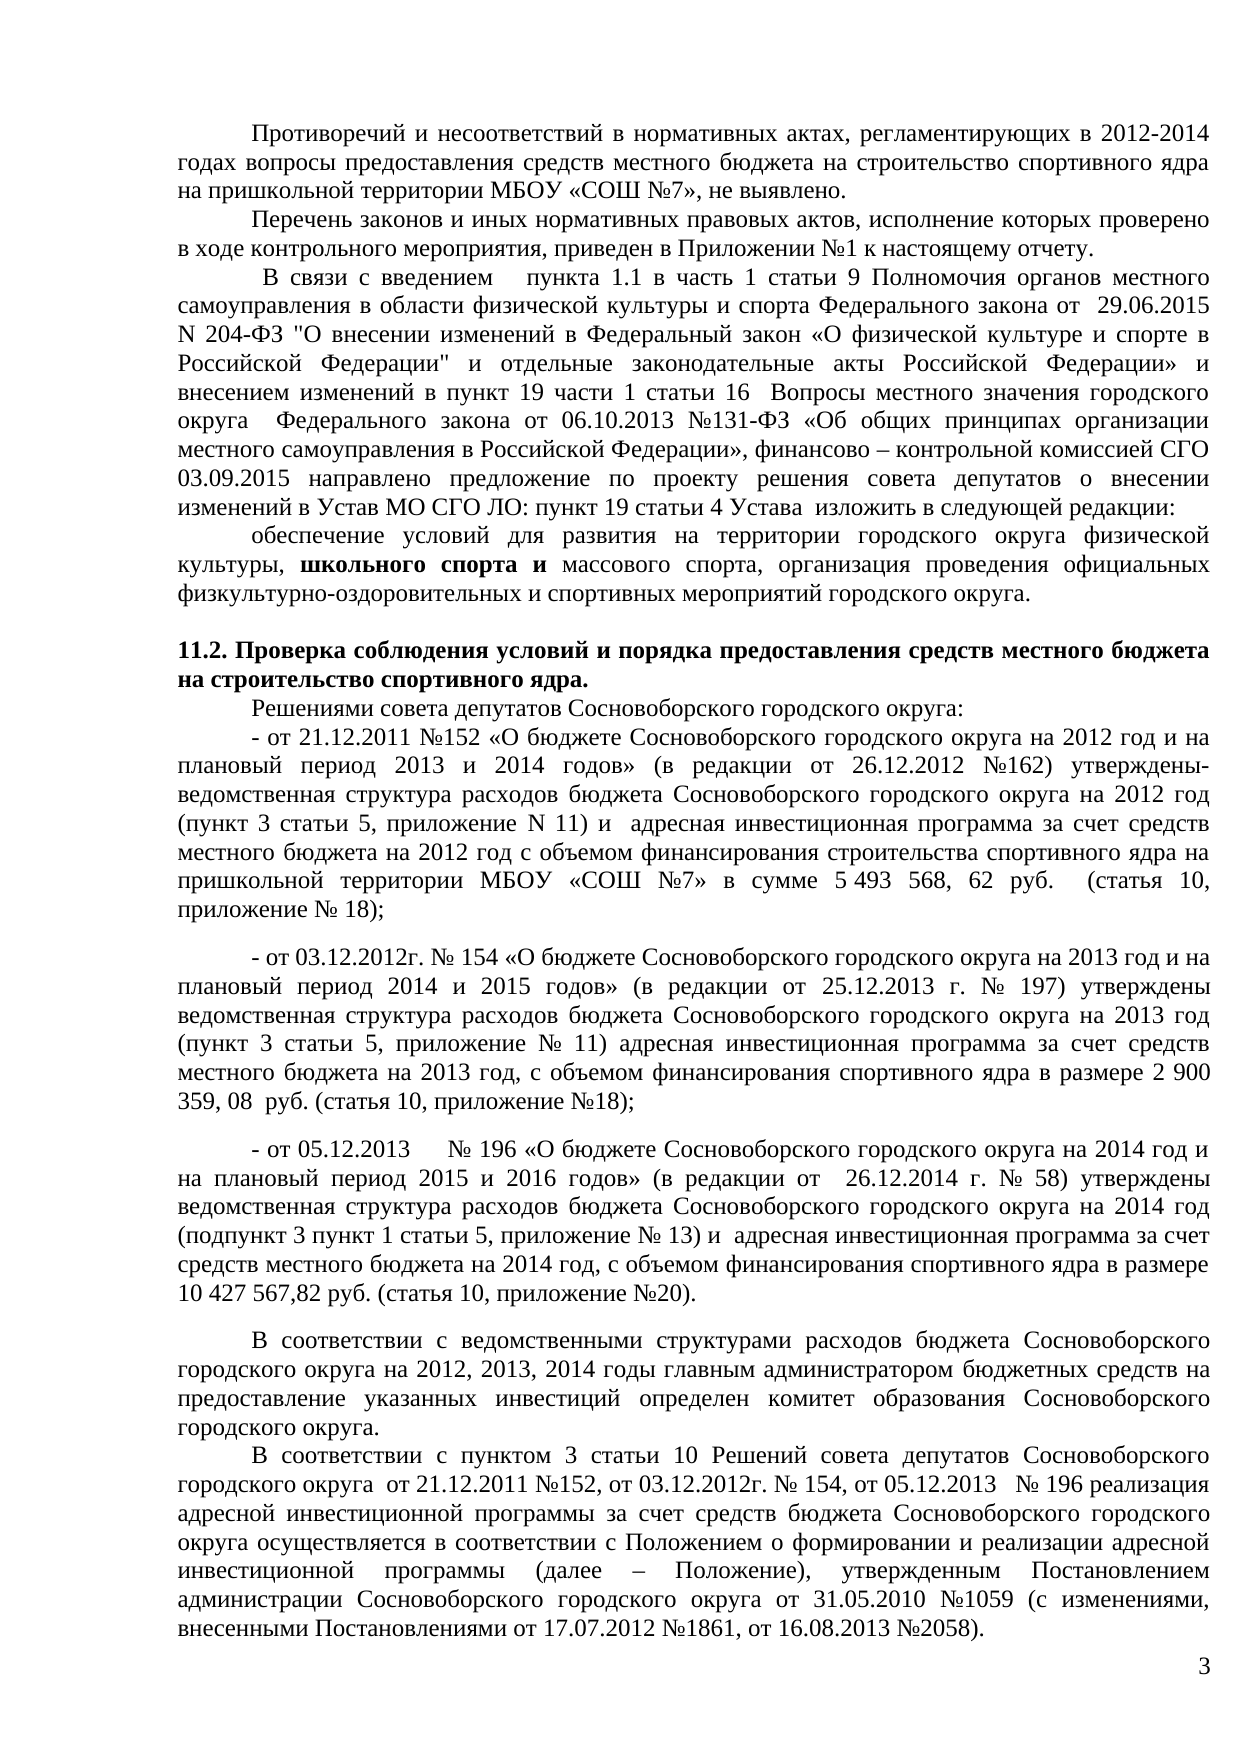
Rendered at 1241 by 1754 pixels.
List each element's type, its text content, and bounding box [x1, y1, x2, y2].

text обеспечение условий для развития на территории городского округа физической культуры, школьного спорта и массового спорта, организация проведения официальных физкультурно-оздоровительных и спортивных мероприятий городского округа. [177, 521, 1211, 607]
text В соответствии с пунктом 3 статьи 10 Решений совета депутатов Сосновоборского городского округа от 21.12.2011 №152, от 03.12.2012г. № 154, от 05.12.2013 № 196 реализация адресной инвестиционной программы за счет средств бюджета Сосновоборского городского округа осуществляется в соответствии с Положением о формировании и реализации адресной инвестиционной программы (далее – Положение), утвержденным Постановлением администрации Сосновоборского городского округа от 31.05.2010 №1059 (с изменениями, внесенными Постановлениями от 17.07.2012 №1861, от 16.08.2013 №2058). [177, 1441, 1211, 1642]
text - от 21.12.2011 №152 «О бюджете Сосновоборского городского округа на 2012 год и на плановый период 2013 и 2014 годов» (в редакции от 26.12.2012 №162) утверждены- ведомственная структура расходов бюджета Сосновоборского городского округа на 2012 год (пункт 3 статьи 5, приложение N 11) и адресная инвестиционная программа за счет средств местного бюджета на 2012 год с объемом финансирования строительства спортивного ядра на пришкольной территории МБОУ «СОШ №7» в сумме 5 493 568, 62 руб. (статья 10, приложение № 18); [177, 722, 1211, 923]
text - от 05.12.2013 № 196 «О бюджете Сосновоборского городского округа на 2014 год и на плановый период 2015 и 2016 годов» (в редакции от 26.12.2014 г. № 58) утверждены ведомственная структура расходов бюджета Сосновоборского городского округа на 2014 год (подпункт 3 пункт 1 статьи 5, приложение № 13) и адресная инвестиционная программа за счет средств местного бюджета на 2014 год, с объемом финансирования спортивного ядра в размере 10 427 567,82 руб. (статья 10, приложение №20). [177, 1134, 1211, 1306]
text 11.2. Проверка соблюдения условий и порядка предоставления средств местного бюджета на строительство спортивного ядра. [177, 636, 1211, 693]
text - от 03.12.2012г. № 154 «О бюджете Сосновоборского городского округа на 2013 год и на плановый период 2014 и 2015 годов» (в редакции от 25.12.2013 г. № 197) утверждены ведомственная структура расходов бюджета Сосновоборского городского округа на 2013 год (пункт 3 статьи 5, приложение № 11) адресная инвестиционная программа за счет средств местного бюджета на 2013 год, с объемом финансирования спортивного ядра в размере 2 900 359, 08 руб. (статья 10, приложение №18); [177, 942, 1211, 1115]
text Решениями совета депутатов Сосновоборского городского округа: [177, 693, 1211, 722]
text Перечень законов и иных нормативных правовых актов, исполнение которых проверено в ходе контрольного мероприятия, приведен в Приложении №1 к настоящему отчету. [177, 204, 1211, 262]
text В соответствии с ведомственными структурами расходов бюджета Сосновоборского городского округа на 2012, 2013, 2014 годы главным администратором бюджетных средств на предоставление указанных инвестиций определен комитет образования Сосновоборского городского округа. [177, 1326, 1211, 1441]
text В связи с введением пункта 1.1 в часть 1 статьи 9 Полномочия органов местного самоуправления в области физической культуры и спорта Федерального закона от 29.06.2015 N 204-ФЗ "О внесении изменений в Федеральный закон «О физической культуре и спорте в Российской Федерации" и отдельные законодательные акты Российской Федерации» и внесением изменений в пункт 19 части 1 статьи 16 Вопросы местного значения городского округа Федерального закона от 06.10.2013 №131-ФЗ «Об общих принципах организации местного самоуправления в Российской Федерации», финансово – контрольной комиссией СГО 03.09.2015 направлено предложение по проекту решения совета депутатов о внесении изменений в Устав МО СГО ЛО: пункт 19 статьи 4 Устава изложить в следующей редакции: [177, 262, 1211, 521]
text Противоречий и несоответствий в нормативных актах, регламентирующих в 2012-2014 годах вопросы предоставления средств местного бюджета на строительство спортивного ядра на пришкольной территории МБОУ «СОШ №7», не выявлено. [177, 118, 1211, 204]
